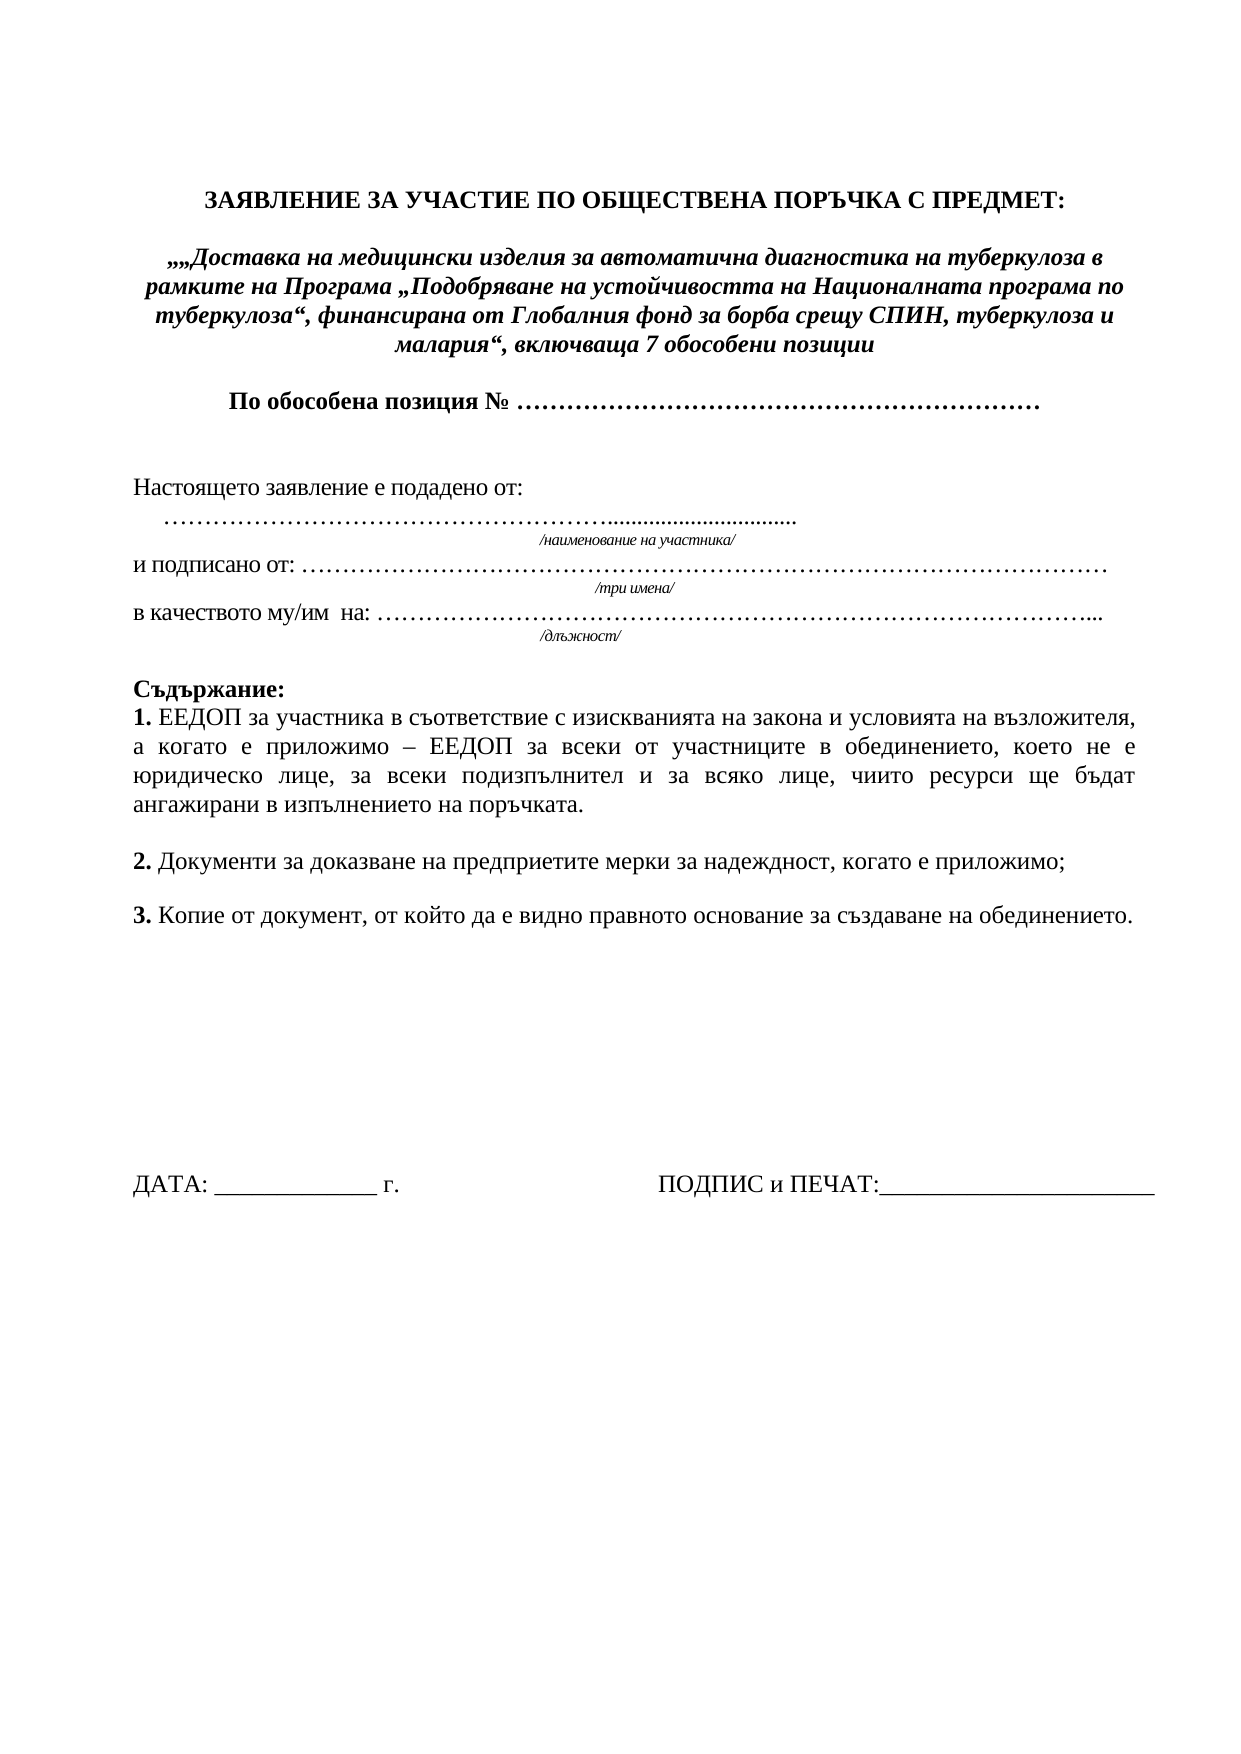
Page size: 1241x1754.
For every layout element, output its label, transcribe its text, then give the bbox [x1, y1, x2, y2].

text 3. Копие от документ, от който да е видно правното основание за създаване на обединението. [133, 900, 1137, 929]
text в качеството му/им на: ……………………………………………………………………………... [133, 597, 1142, 626]
text По обособена позиция № ……………………………………………………… [133, 386, 1137, 415]
text „„Доставка на медицински изделия за автоматична диагностика на туберкулоза в рамките на Програма „Подобряване на устойчивостта на Националната програма по туберкулоза“, финансирана от Глобалния фонд за борба срещу СПИН, туберкулоза и малария“, включваща 7 обособени позиции [133, 242, 1137, 357]
text и подписано от: ……………………………………………………………………………………… [133, 549, 1142, 578]
text Съдържание: [133, 674, 1137, 702]
text ЗАЯВЛЕНИЕ ЗА УЧАСТИЕ ПО ОБЩЕСТВЕНА ПОРЪЧКА С ПРЕДМЕТ: [133, 185, 1137, 214]
text /наименование на участника/ [133, 530, 1142, 549]
text 2. Документи за доказване на предприетите мерки за надеждност, когато е приложимо; [133, 846, 1137, 875]
text Настоящeто заявление e подадено от: ………………………………………………................................ [133, 472, 1136, 530]
text /три имена/ [133, 578, 1137, 597]
text /длъжност/ [133, 626, 1142, 645]
text ДАТА: _____________ г. ПОДПИС и ПЕЧАТ:______________________ [133, 1169, 1156, 1198]
text 1. ЕЕДОП за участника в съответствие с изискванията на закона и условията на възложителя, а когато е приложимо – ЕЕДОП за всеки от участниците в обединението, което не е юридическо лице, за всеки подизпълнител и за всяко лице, чиито ресурси ще бъдат ангажирани в изпълнението на поръчката. [133, 702, 1137, 817]
